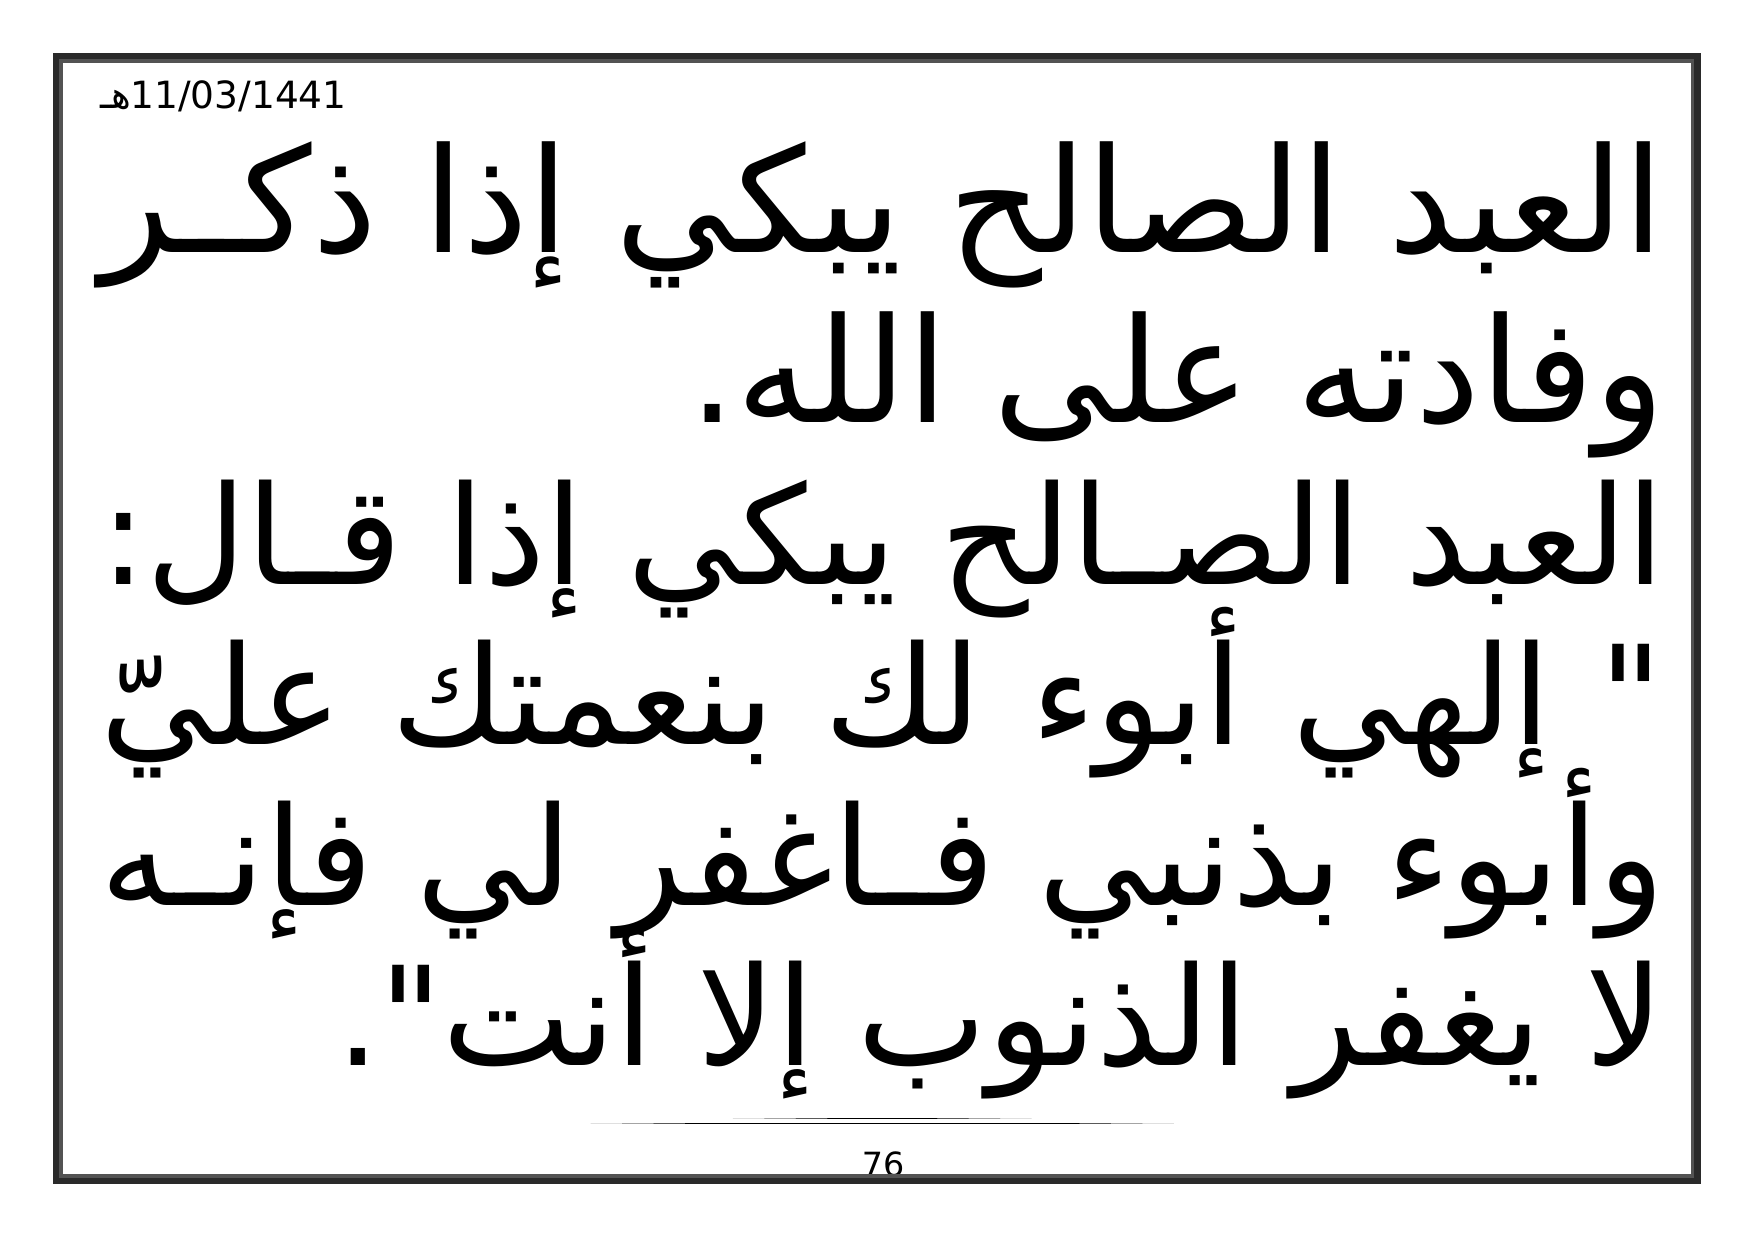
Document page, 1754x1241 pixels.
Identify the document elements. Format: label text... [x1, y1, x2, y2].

text العبد الصالح يبكي إذا ذكر وفادته على الله. [100, 117, 1665, 457]
text العبد الصالح يبكي إذا قال: " إلهي أبوء لك بنعمتك عليّ وأبوء بذنبي فاغفر لي فإنه لا يغفر الذنوب إلا أنت". [100, 457, 1665, 1097]
